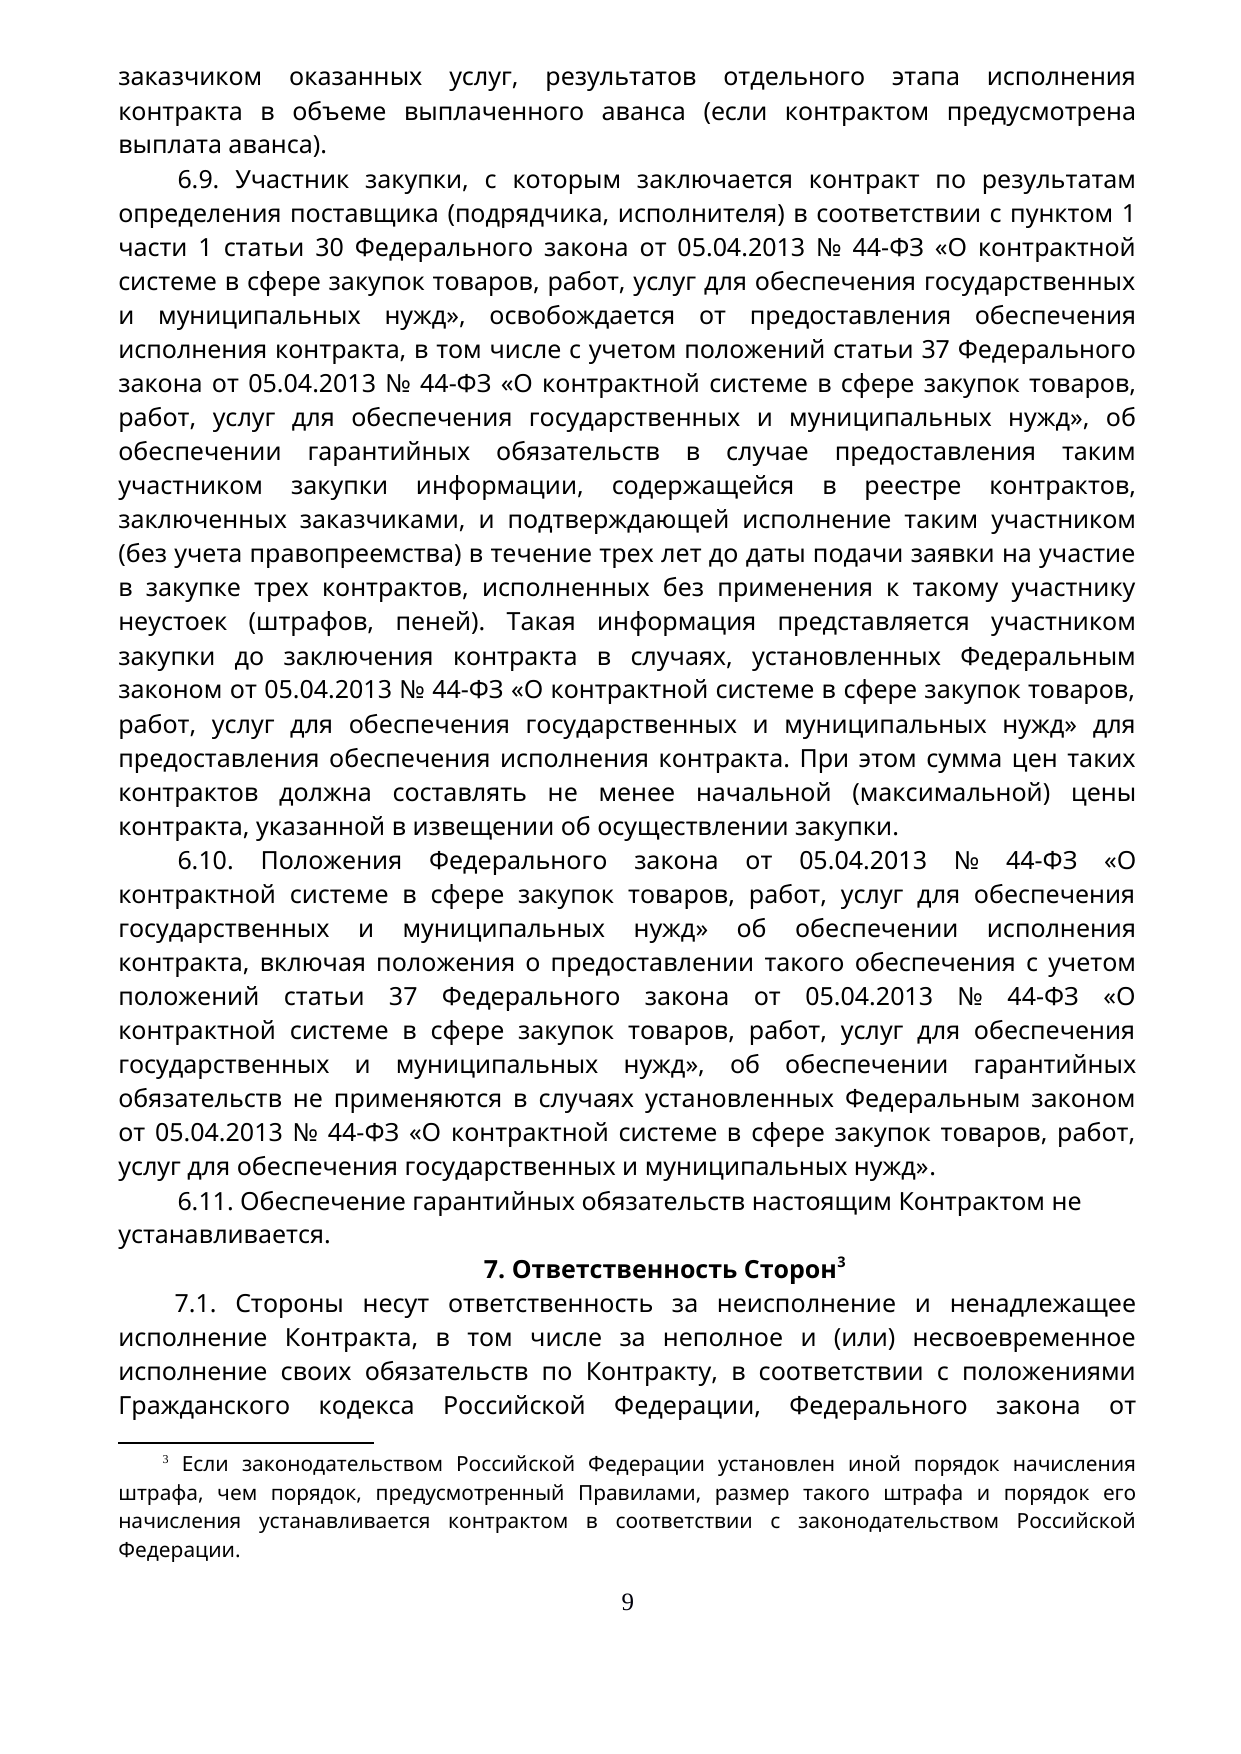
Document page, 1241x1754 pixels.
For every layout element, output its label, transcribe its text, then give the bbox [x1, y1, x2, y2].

text 7. Ответственность Сторон [118, 1251, 1137, 1285]
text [118, 1285, 1137, 1422]
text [118, 59, 1137, 161]
text 6.11. Обеспечение гарантийных обязательств настоящим Контрактом не устанавливается. [118, 1183, 1137, 1251]
text 6.10. Положения Федерального закона от 05.04.2013 № 44-ФЗ «О контрактной системе в сфере закупок товаров, работ, услуг для обеспечения государственных и муниципальных нужд» об обеспечении исполнения контракта, включая положения о предоставлении такого обеспечения с учетом положений статьи 37 Федерального закона от 05.04.2013 № 44-ФЗ «О контрактной системе в сфере закупок товаров, работ, услуг для обеспечения государственных и муниципальных нужд», об обеспечении гарантийных обязательств не применяются в случаях установленных Федеральным законом от 05.04.2013 № 44-ФЗ «О контрактной системе в сфере закупок товаров, работ, услуг для обеспечения государственных и муниципальных нужд». [118, 842, 1137, 1183]
text 6.9. Участник закупки, с которым заключается контракт по результатам определения поставщика (подрядчика, исполнителя) в соответствии с пунктом 1 части 1 статьи 30 Федерального закона от 05.04.2013 № 44-ФЗ «О контрактной системе в сфере закупок товаров, работ, услуг для обеспечения государственных и муниципальных нужд», освобождается от предоставления обеспечения исполнения контракта, в том числе с учетом положений статьи 37 Федерального закона от 05.04.2013 № 44-ФЗ «О контрактной системе в сфере закупок товаров, работ, услуг для обеспечения государственных и муниципальных нужд», об обеспечении гарантийных обязательств в случае предоставления таким участником закупки информации, содержащейся в реестре контрактов, заключенных заказчиками, и подтверждающей исполнение таким участником (без учета правопреемства) в течение трех лет до даты подачи заявки на участие в закупке трех контрактов, исполненных без применения к такому участнику неустоек (штрафов, пеней). Такая информация представляется участником закупки до заключения контракта в случаях, установленных Федеральным законом от 05.04.2013 № 44-ФЗ «О контрактной системе в сфере закупок товаров, работ, услуг для обеспечения государственных и муниципальных нужд» для предоставления обеспечения исполнения контракта. При этом сумма цен таких контрактов должна составлять не менее начальной (максимальной) цены контракта, указанной в извещении об осуществлении закупки. [118, 161, 1137, 842]
